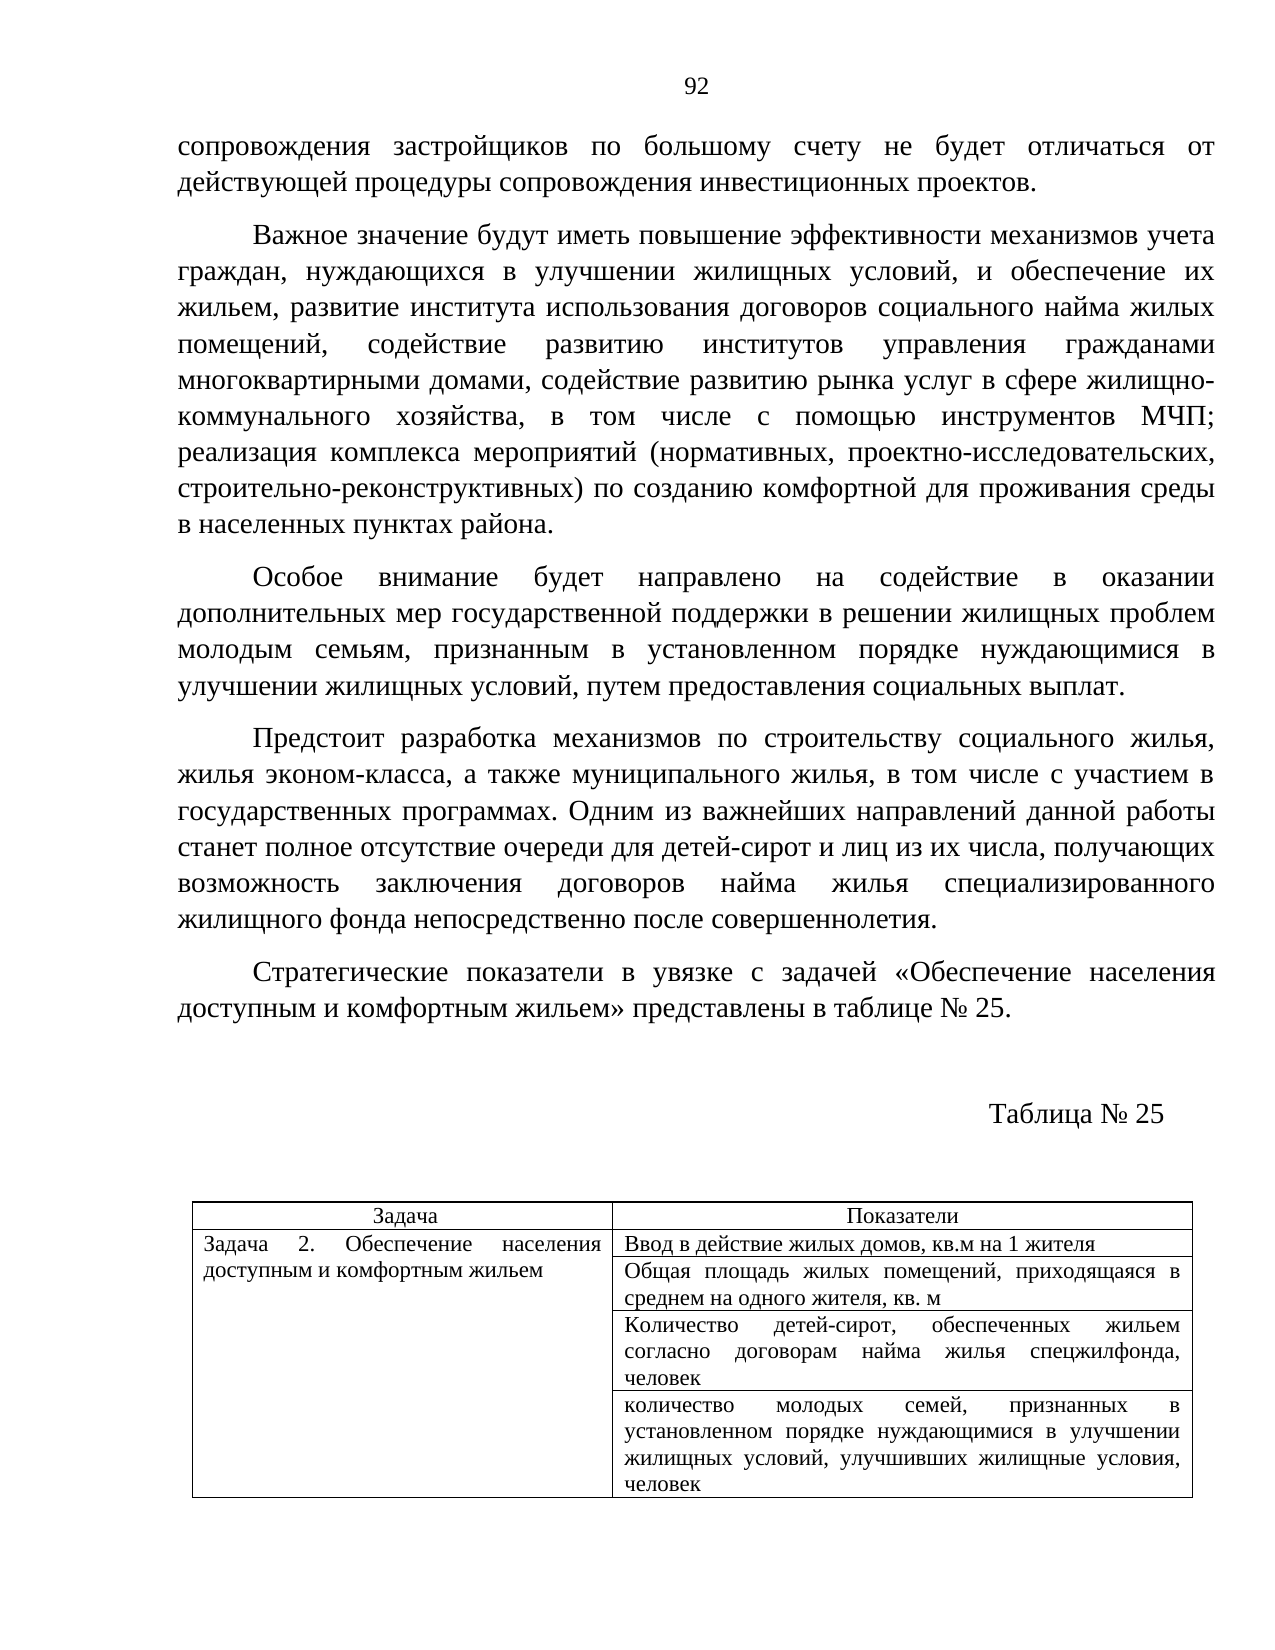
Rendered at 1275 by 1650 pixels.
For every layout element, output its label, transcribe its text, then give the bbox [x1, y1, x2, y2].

text Предстоит разработка механизмов по строительству социального жилья, жилья эконом-класса, а также муниципального жилья, в том числе с участием в государственных программах. Одним из важнейших направлений данной работы станет полное отсутствие очереди для детей-сирот и лиц из их числа, получающих возможность заключения договоров найма жилья специализированного жилищного фонда непосредственно после совершеннолетия. [177, 721, 1216, 935]
text Стратегические показатели в увязке с задачей «Обеспечение населения доступным и комфортным жильем» представлены в таблице № 25. [177, 954, 1216, 1024]
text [177, 128, 1216, 198]
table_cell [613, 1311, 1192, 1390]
text Таблица № 25 [915, 1096, 1216, 1129]
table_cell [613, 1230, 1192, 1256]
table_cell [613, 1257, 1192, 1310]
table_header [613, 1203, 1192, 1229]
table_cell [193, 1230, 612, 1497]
text Важное значение будут иметь повышение эффективности механизмов учета граждан, нуждающихся в улучшении жилищных условий, и обеспечение их жильем, развитие института использования договоров социального найма жилых помещений, содействие развитию институтов управления гражданами многоквартирными домами, содействие развитию рынка услуг в сфере жилищно-коммунального хозяйства, в том числе с помощью инструментов МЧП; реализация комплекса мероприятий (нормативных, проектно-исследовательских, строительно-реконструктивных) по созданию комфортной для проживания среды в населенных пунктах района. [177, 217, 1216, 540]
text Особое внимание будет направлено на содействие в оказании дополнительных мер государственной поддержки в решении жилищных проблем молодым семьям, признанным в установленном порядке нуждающимися в улучшении жилищных условий, путем предоставления социальных выплат. [177, 559, 1216, 701]
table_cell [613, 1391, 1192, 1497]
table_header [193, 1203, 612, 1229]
